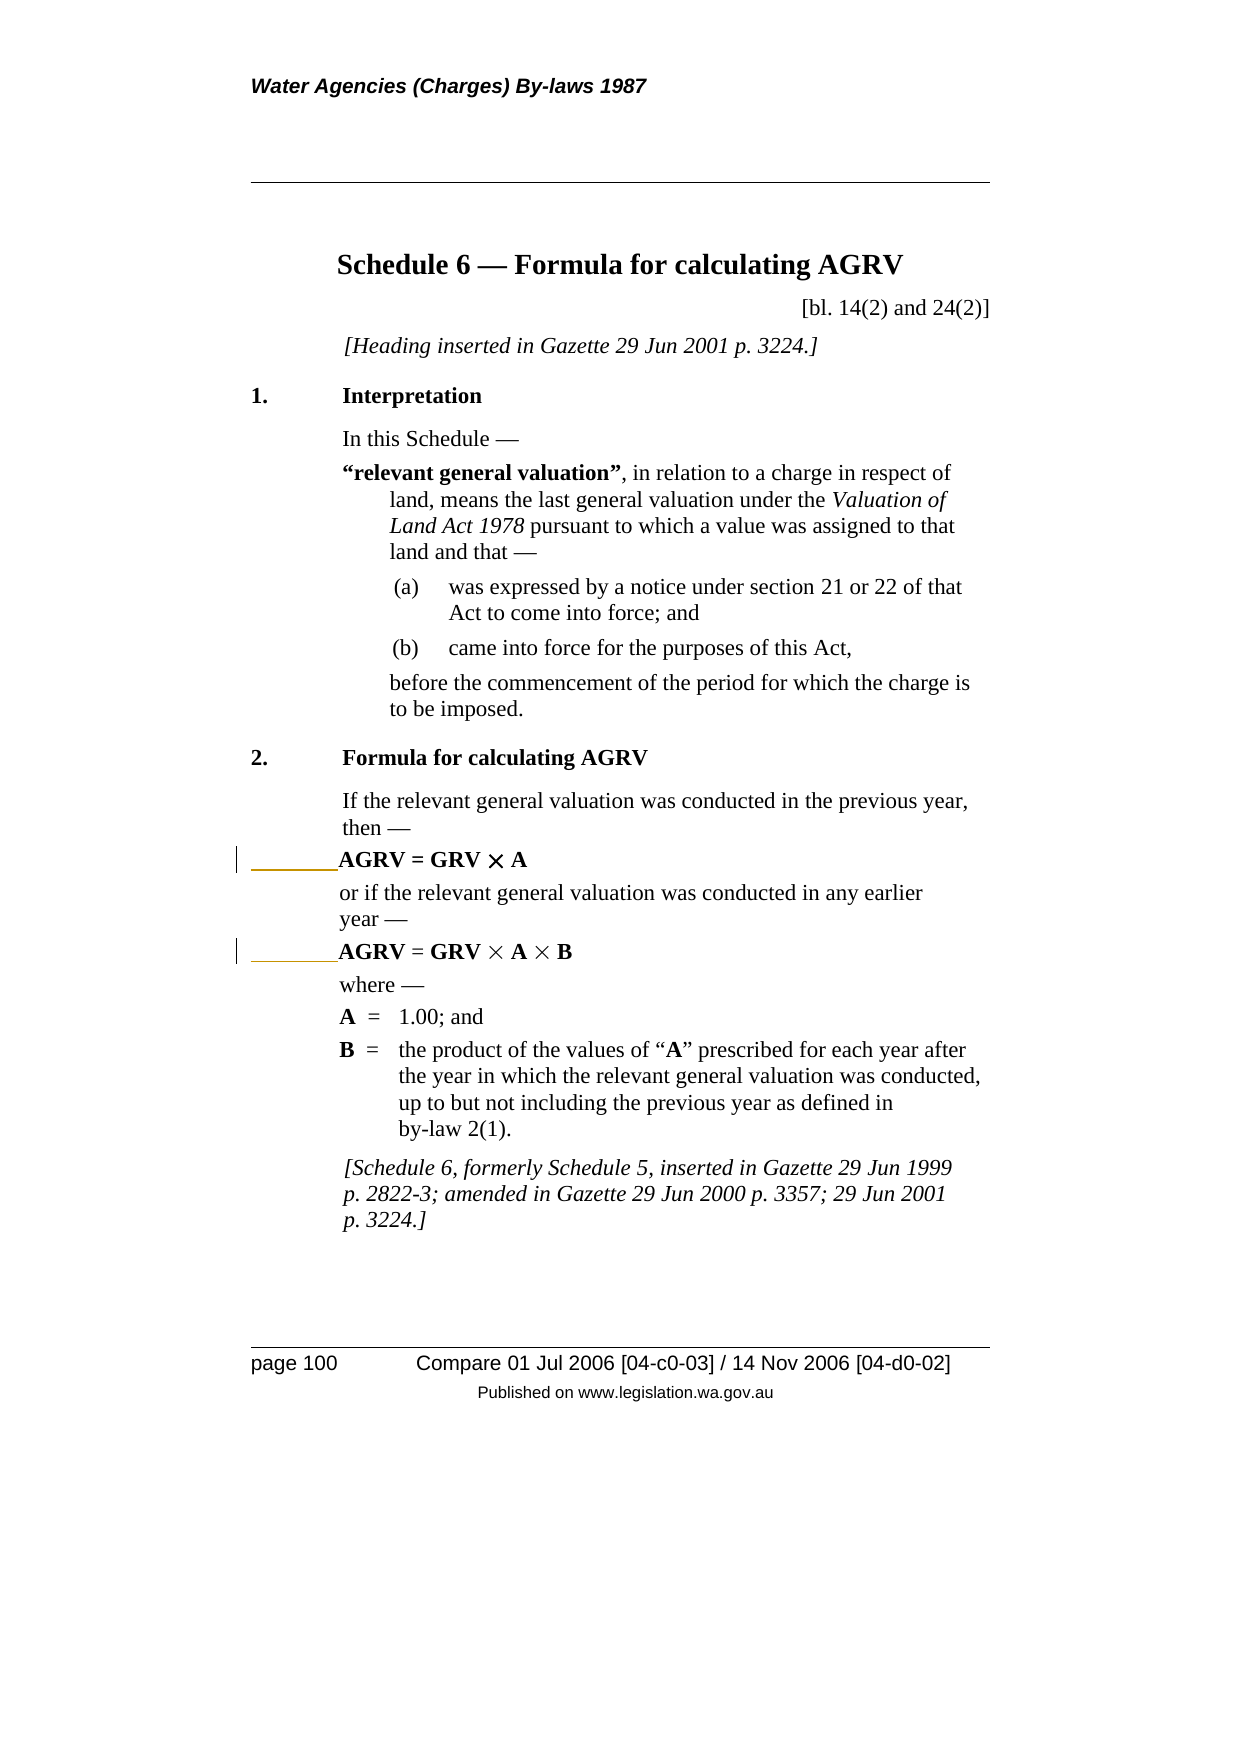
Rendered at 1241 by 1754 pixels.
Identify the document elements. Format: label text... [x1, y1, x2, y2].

text where — [339, 971, 990, 997]
subtitle 2. Formula for calculating AGRV [251, 744, 990, 771]
text “relevant general valuation”, in relation to a charge in respect of land, means the last general valuation under the Valuation of Land Act 1978 pursuant to which a value was assigned to that land and that — [251, 459, 990, 565]
text If the relevant general valuation was conducted in the previous year, then — [251, 787, 990, 840]
text (a) was expressed by a notice under section 21 or 22 of that Act to come into force; and [251, 573, 990, 626]
text [bl. 14(2) and 24(2)] [251, 293, 990, 320]
text B = the product of the values of “A” prescribed for each year after the year in which the relevant general valuation was conducted, up to but not including the previous year as defined in by-law 2(1). [339, 1036, 990, 1141]
text AGRV = GRV A B [251, 938, 990, 964]
text A = 1.00; and [339, 1003, 990, 1029]
text (b) came into force for the purposes of this Act, [251, 634, 990, 661]
text before the commencement of the period for which the charge is to be imposed. [251, 669, 990, 722]
subtitle 1. Interpretation [251, 382, 990, 408]
text AGRV = GRV A [251, 846, 990, 873]
text or if the relevant general valuation was conducted in any earlier year — [339, 879, 990, 932]
text [Schedule 6, formerly Schedule 5, inserted in Gazette 29 Jun 1999 p. 2822-3; amended in Gazette 29 Jun 2000 p. 3357; 29 Jun 2001 p. 3224.] [251, 1154, 990, 1233]
text [Heading inserted in Gazette 29 Jun 2001 p. 3224.] [251, 332, 990, 359]
text In this Schedule — [251, 425, 990, 451]
subtitle Schedule 6 — Formula for calculating AGRV [251, 247, 990, 281]
